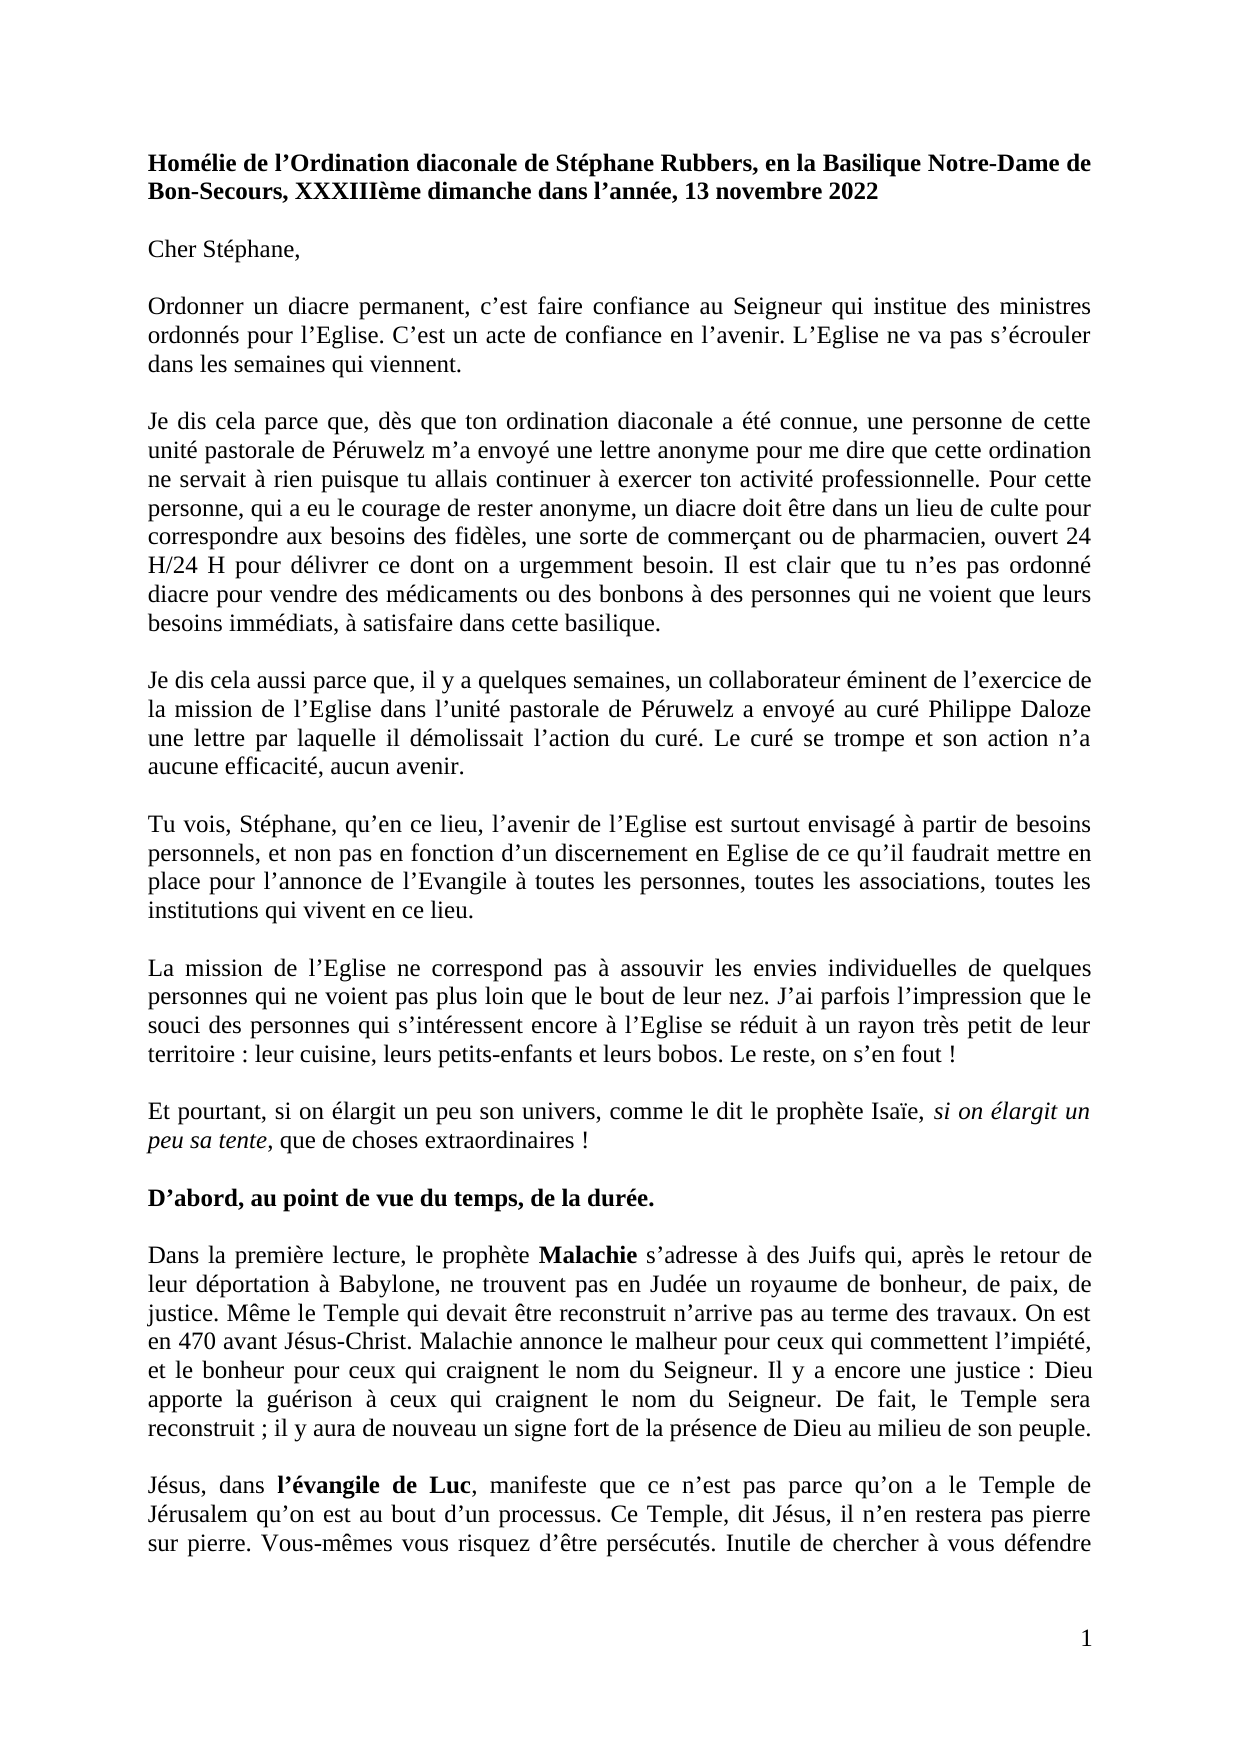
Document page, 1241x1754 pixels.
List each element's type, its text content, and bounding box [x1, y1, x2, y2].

text Dans la première lecture, le prophète Malachie s’adresse à des Juifs qui, après le retour de leur déportation à Babylone, ne trouvent pas en Judée un royaume de bonheur, de paix, de justice. Même le Temple qui devait être reconstruit n’arrive pas au terme des travaux. On est en 470 avant Jésus-Christ. Malachie annonce le malheur pour ceux qui commettent l’impiété, et le bonheur pour ceux qui craignent le nom du Seigneur. Il y a encore une justice : Dieu apporte la guérison à ceux qui craignent le nom du Seigneur. De fait, le Temple sera reconstruit ; il y aura de nouveau un signe fort de la présence de Dieu au milieu de son peuple. [148, 1240, 1093, 1441]
text Cher Stéphane, [148, 234, 1093, 263]
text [148, 1470, 1093, 1556]
text D’abord, au point de vue du temps, de la durée. [148, 1183, 1093, 1211]
text Et pourtant, si on élargit un peu son univers, comme le dit le prophète Isaïe, si on élargit un peu sa tente, que de choses extraordinaires ! [148, 1096, 1093, 1154]
text La mission de l’Eglise ne correspond pas à assouvir les envies individuelles de quelques personnes qui ne voient pas plus loin que le bout de leur nez. J’ai parfois l’impression que le souci des personnes qui s’intéressent encore à l’Eglise se réduit à un rayon très petit de leur territoire : leur cuisine, leurs petits-enfants et leurs bobos. Le reste, on s’en fout ! [148, 953, 1093, 1068]
text Tu vois, Stéphane, qu’en ce lieu, l’avenir de l’Eglise est surtout envisagé à partir de besoins personnels, et non pas en fonction d’un discernement en Eglise de ce qu’il faudrait mettre en place pour l’annonce de l’Evangile à toutes les personnes, toutes les associations, toutes les institutions qui vivent en ce lieu. [148, 809, 1093, 924]
text Je dis cela aussi parce que, il y a quelques semaines, un collaborateur éminent de l’exercice de la mission de l’Eglise dans l’unité pastorale de Péruwelz a envoyé au curé Philippe Daloze une lettre par laquelle il démolissait l’action du curé. Le curé se trompe et son action n’a aucune efficacité, aucun avenir. [148, 665, 1093, 780]
text Je dis cela parce que, dès que ton ordination diaconale a été connue, une personne de cette unité pastorale de Péruwelz m’a envoyé une lettre anonyme pour me dire que cette ordination ne servait à rien puisque tu allais continuer à exercer ton activité professionnelle. Pour cette personne, qui a eu le courage de rester anonyme, un diacre doit être dans un lieu de culte pour correspondre aux besoins des fidèles, une sorte de commerçant ou de pharmacien, ouvert 24 H/24 H pour délivrer ce dont on a urgemment besoin. Il est clair que tu n’es pas ordonné diacre pour vendre des médicaments ou des bonbons à des personnes qui ne voient que leurs besoins immédiats, à satisfaire dans cette basilique. [148, 406, 1093, 636]
text Ordonner un diacre permanent, c’est faire confiance au Seigneur qui institue des ministres ordonnés pour l’Eglise. C’est un acte de confiance en l’avenir. L’Eglise ne va pas s’écrouler dans les semaines qui viennent. [148, 291, 1093, 378]
text Homélie de l’Ordination diaconale de Stéphane Rubbers, en la Basilique Notre-Dame de Bon-Secours, XXXIIIème dimanche dans l’année, 13 novembre 2022 [148, 148, 1093, 205]
